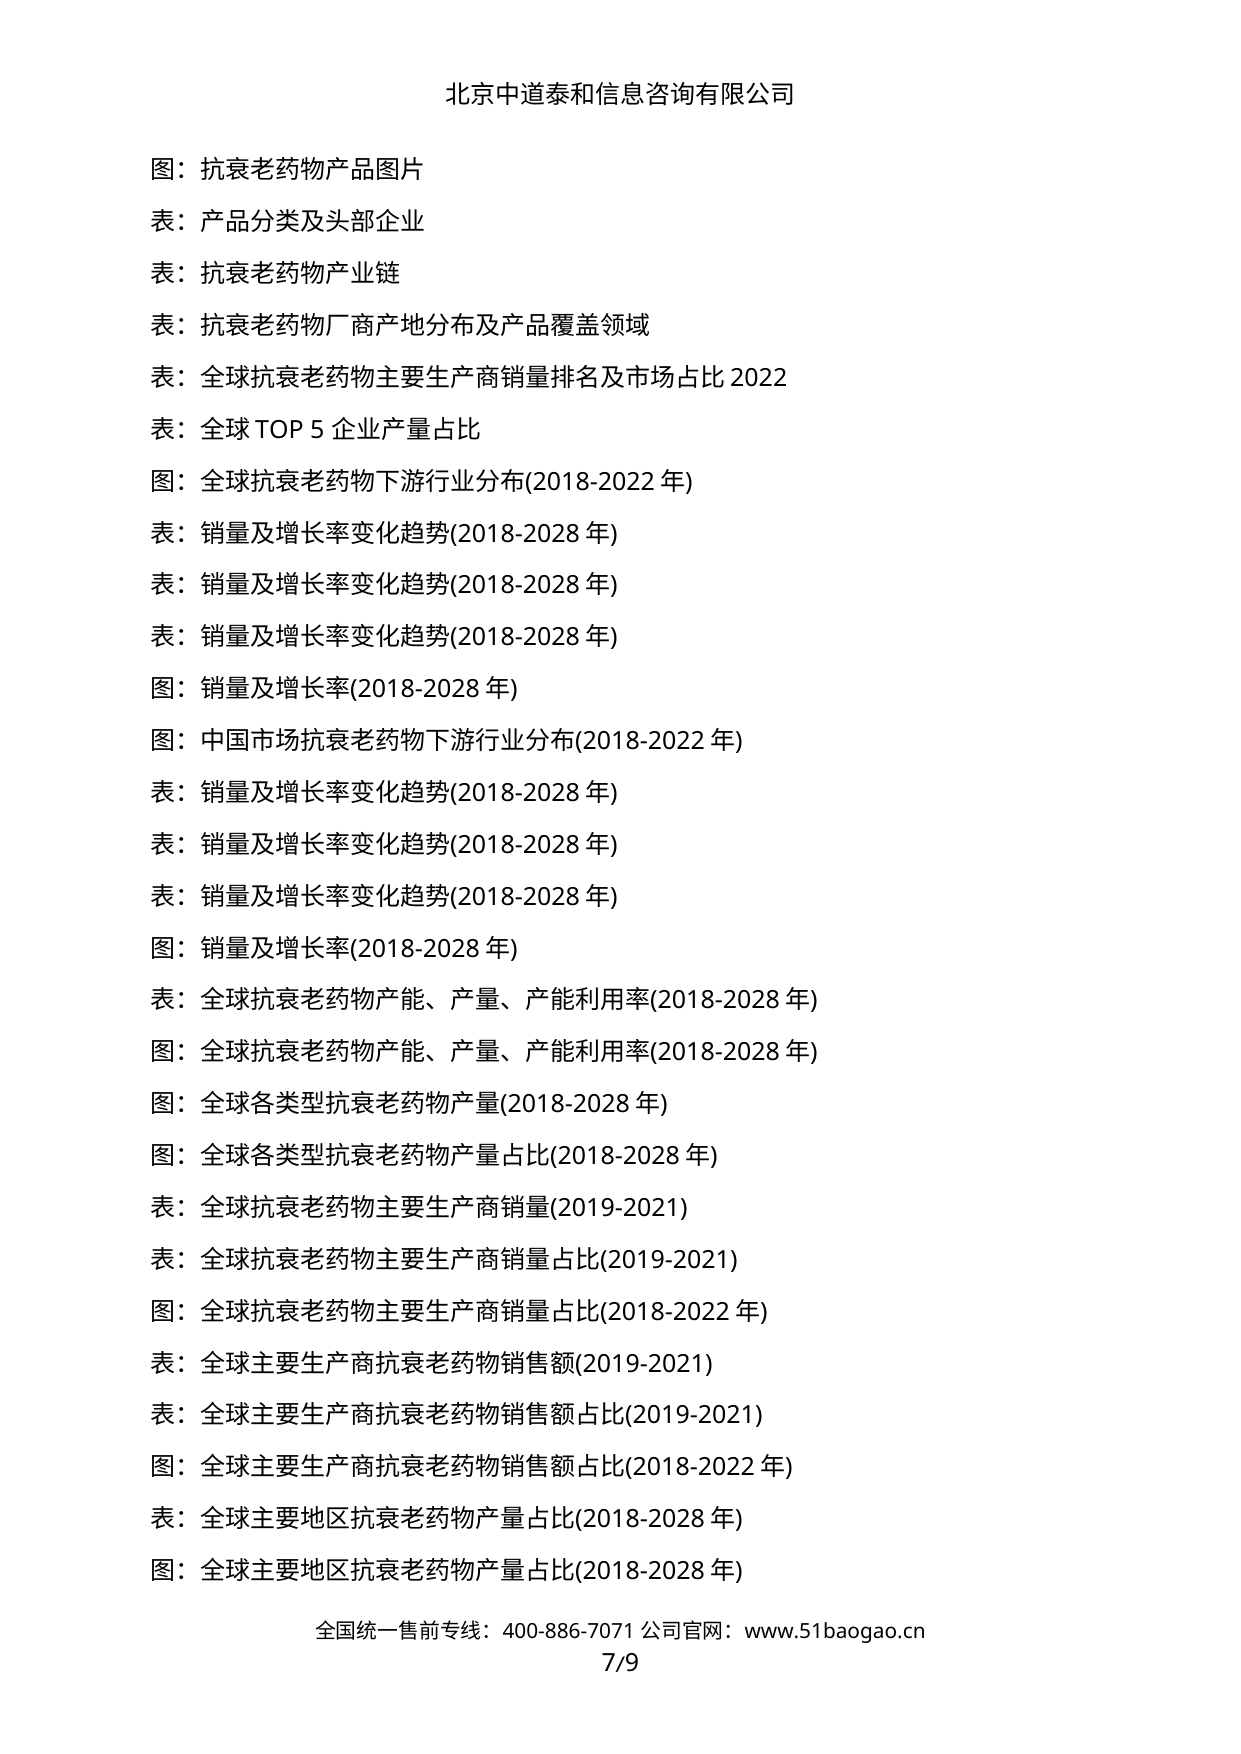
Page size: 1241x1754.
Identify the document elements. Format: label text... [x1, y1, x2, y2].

text 表：全球TOP 5 企业产量占比 [150, 409, 1090, 446]
text 表：产品分类及头部企业 [150, 202, 1090, 238]
text 表：全球抗衰老药物主要生产商销量(2019-2021) [150, 1187, 1090, 1224]
text 图：全球抗衰老药物主要生产商销量占比(2018-2022年) [150, 1291, 1090, 1327]
text 表：销量及增长率变化趋势(2018-2028年) [150, 513, 1090, 549]
text 表：抗衰老药物厂商产地分布及产品覆盖领域 [150, 306, 1090, 342]
text 表：销量及增长率变化趋势(2018-2028年) [150, 565, 1090, 601]
text 图：抗衰老药物产品图片 [150, 150, 1090, 186]
text 表：全球主要地区抗衰老药物产量占比(2018-2028年) [150, 1499, 1090, 1535]
text 表：全球抗衰老药物产能、产量、产能利用率(2018-2028年) [150, 980, 1090, 1016]
text 表：抗衰老药物产业链 [150, 254, 1090, 290]
text 表：销量及增长率变化趋势(2018-2028年) [150, 824, 1090, 861]
text 图：全球各类型抗衰老药物产量占比(2018-2028年) [150, 1136, 1090, 1172]
text 图：全球主要生产商抗衰老药物销售额占比(2018-2022年) [150, 1447, 1090, 1483]
text 表：销量及增长率变化趋势(2018-2028年) [150, 772, 1090, 809]
text 表：销量及增长率变化趋势(2018-2028年) [150, 876, 1090, 912]
text 图：销量及增长率(2018-2028年) [150, 928, 1090, 964]
text 图：全球各类型抗衰老药物产量(2018-2028年) [150, 1084, 1090, 1120]
text 表：全球抗衰老药物主要生产商销量排名及市场占比2022 [150, 357, 1090, 394]
text 图：全球主要地区抗衰老药物产量占比(2018-2028年) [150, 1551, 1090, 1587]
text 表：全球抗衰老药物主要生产商销量占比(2019-2021) [150, 1239, 1090, 1276]
text 表：销量及增长率变化趋势(2018-2028年) [150, 617, 1090, 653]
text 图：全球抗衰老药物下游行业分布(2018-2022年) [150, 461, 1090, 497]
text 表：全球主要生产商抗衰老药物销售额(2019-2021) [150, 1343, 1090, 1379]
text 图：中国市场抗衰老药物下游行业分布(2018-2022年) [150, 721, 1090, 757]
text 表：全球主要生产商抗衰老药物销售额占比(2019-2021) [150, 1395, 1090, 1431]
text 图：销量及增长率(2018-2028年) [150, 669, 1090, 705]
text 图：全球抗衰老药物产能、产量、产能利用率(2018-2028年) [150, 1032, 1090, 1068]
